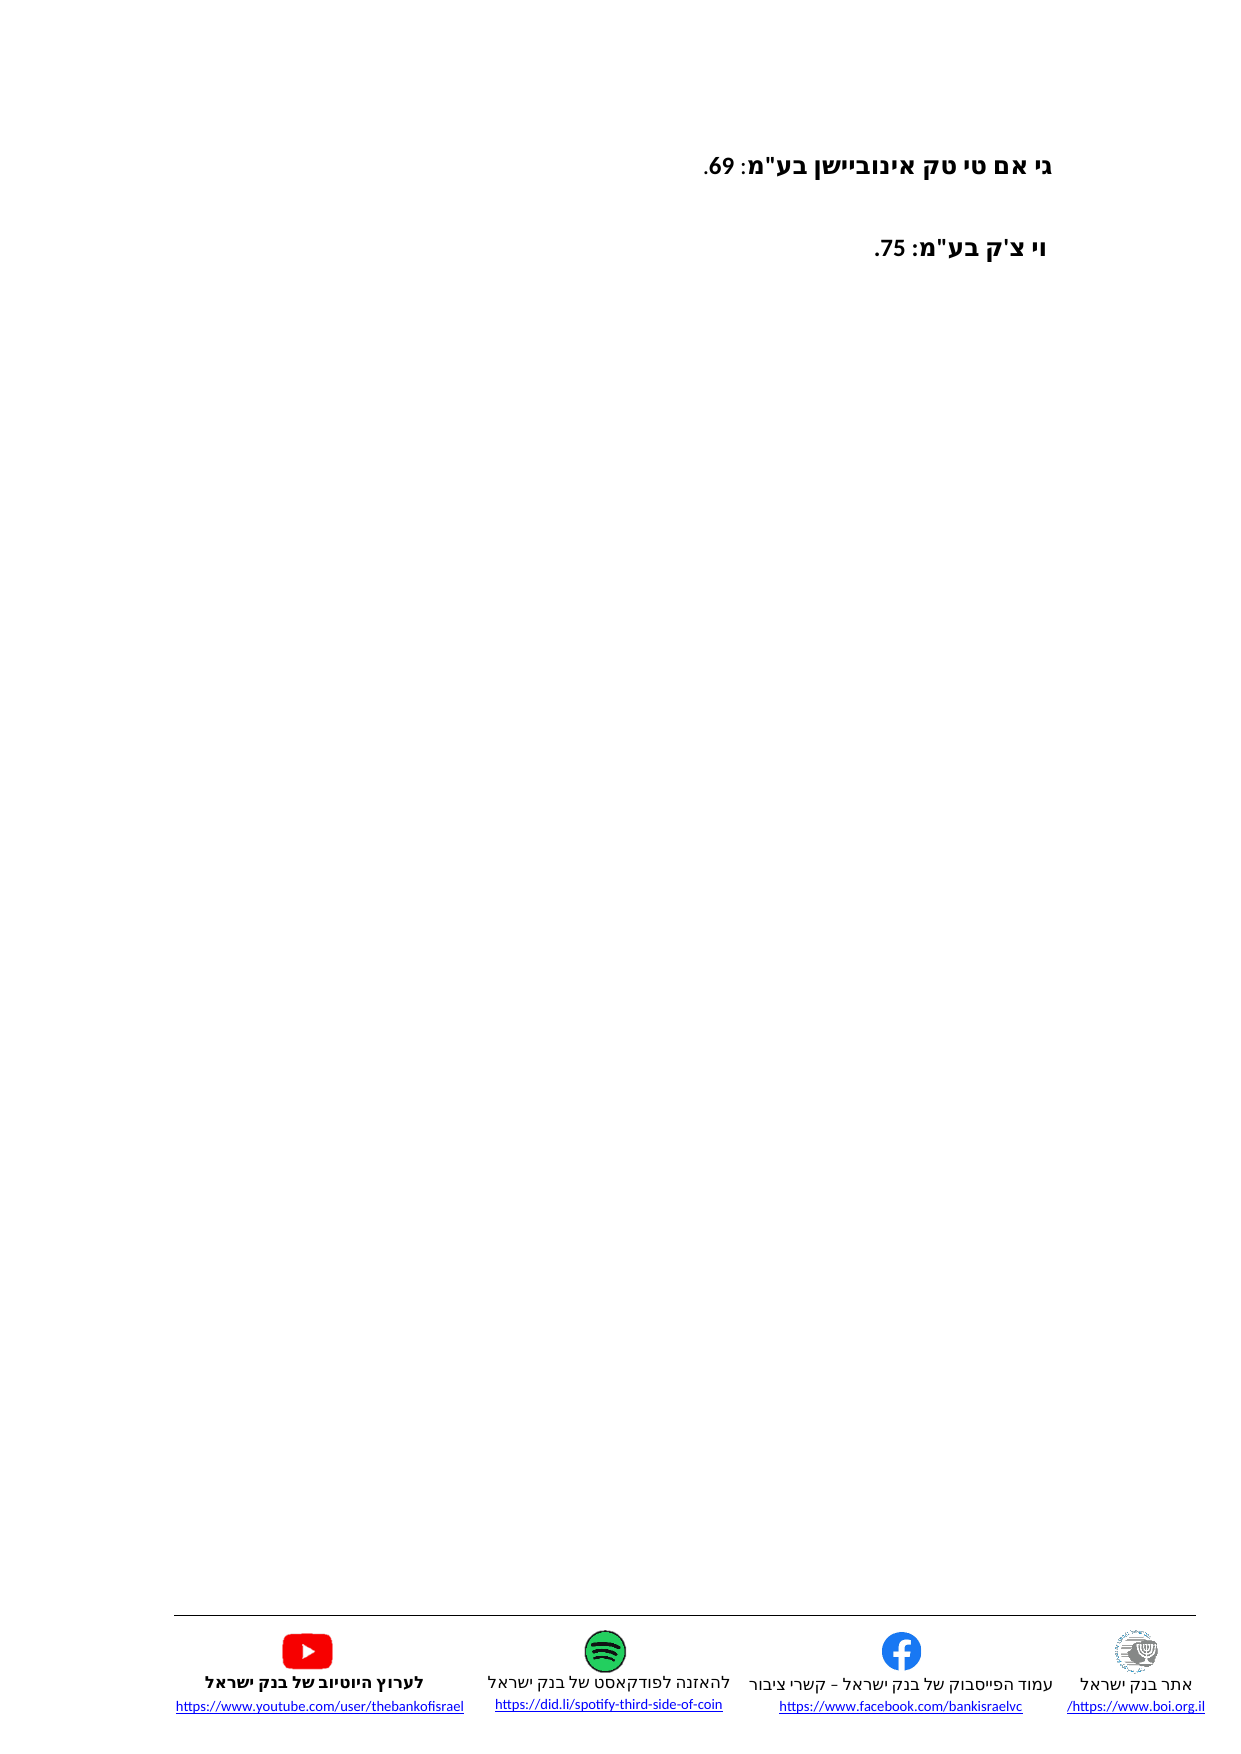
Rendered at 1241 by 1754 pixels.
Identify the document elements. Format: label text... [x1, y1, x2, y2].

picture [280, 1632, 335, 1673]
picture [881, 1631, 922, 1671]
text גי אם טי טק אינוביישן בע"מ: 69. [187, 150, 1053, 181]
picture [583, 1630, 627, 1673]
picture [1110, 1625, 1162, 1677]
text וי צ'ק בע"מ: 75. [187, 232, 1053, 262]
